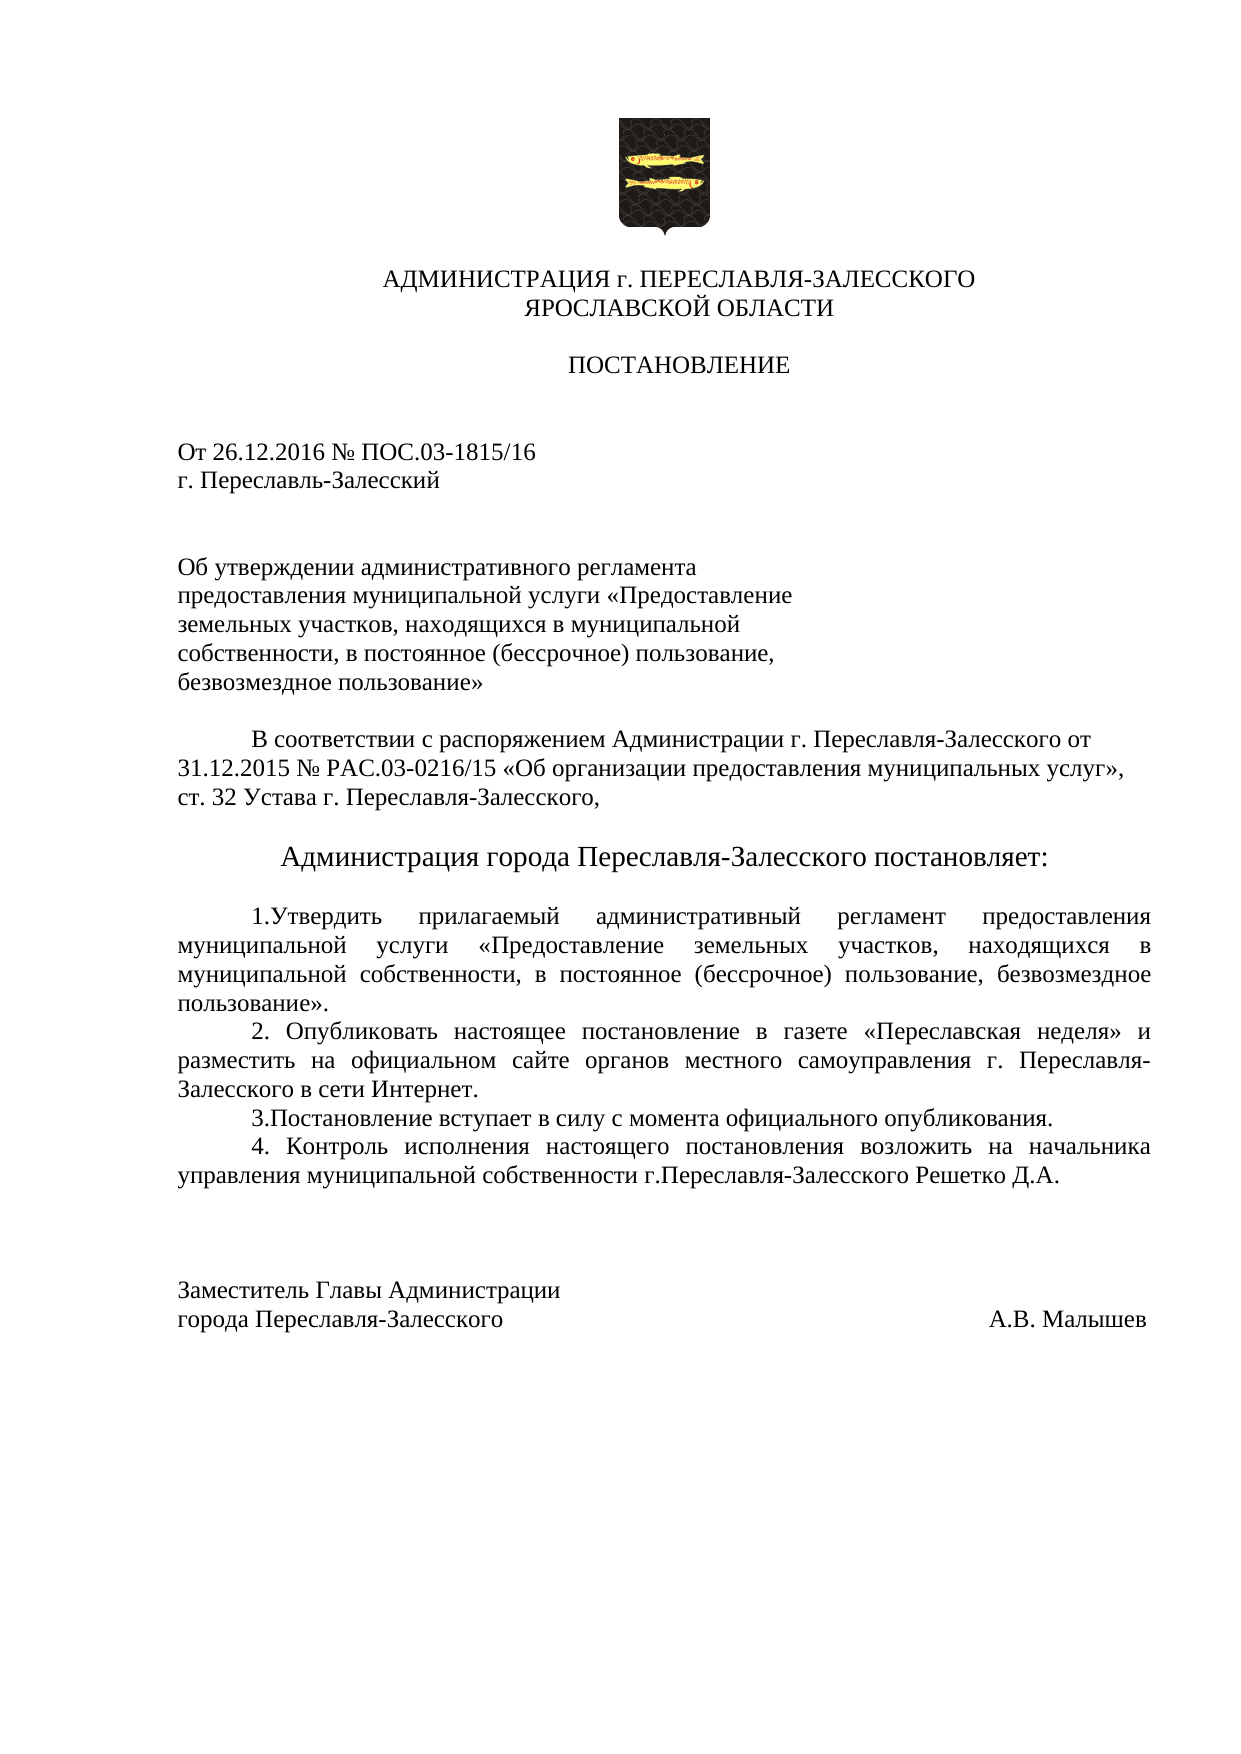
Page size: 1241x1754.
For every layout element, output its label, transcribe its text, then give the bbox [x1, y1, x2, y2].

text собственности, в постоянное (бессрочное) пользование, [177, 638, 1152, 667]
text 1.Утвердить прилагаемый административный регламент предоставления муниципальной услуги «Предоставление земельных участков, находящихся в муниципальной собственности, в постоянное (бессрочное) пользование, безвозмездное пользование». [177, 901, 1152, 1016]
text От 26.12.2016 № ПОС.03-1815/16 [177, 437, 1152, 465]
text В соответствии с распоряжением Администрации г. Переславля-Залесского от 31.12.2015 № РАС.03-0216/15 «Об организации предоставления муниципальных услуг», ст. 32 Устава г. Переславля-Залесского, [177, 724, 1152, 810]
text ЯРОСЛАВСКОЙ ОБЛАСТИ [207, 293, 1152, 322]
text безвозмездное пользование» [177, 667, 1152, 695]
text города Переславля-Залесского А.В. Малышев [177, 1304, 1152, 1333]
text Заместитель Главы Администрации [177, 1275, 1152, 1304]
text Об утверждении административного регламента [177, 552, 1152, 580]
text АДМИНИСТРАЦИЯ г. ПЕРЕСЛАВЛЯ-ЗАЛЕССКОГО [207, 264, 1152, 293]
text земельных участков, находящихся в муниципальной [177, 609, 1152, 638]
text г. Переславль-Залесский [177, 465, 1152, 494]
text 2. Опубликовать настоящее постановление в газете «Переславская неделя» и разместить на официальном сайте органов местного самоуправления г. Переславля-Залесского в сети Интернет. [177, 1016, 1152, 1103]
text ПОСТАНОВЛЕНИЕ [207, 350, 1152, 379]
text 4. Контроль исполнения настоящего постановления возложить на начальника управления муниципальной собственности г.Переславля-Залесского Решетко Д.А. [177, 1131, 1152, 1189]
text предоставления муниципальной услуги «Предоставление [177, 580, 1152, 609]
text Администрация города Переславля-Залесского постановляет: [177, 839, 1152, 873]
text 3.Постановление вступает в силу с момента официального опубликования. [177, 1103, 1152, 1131]
